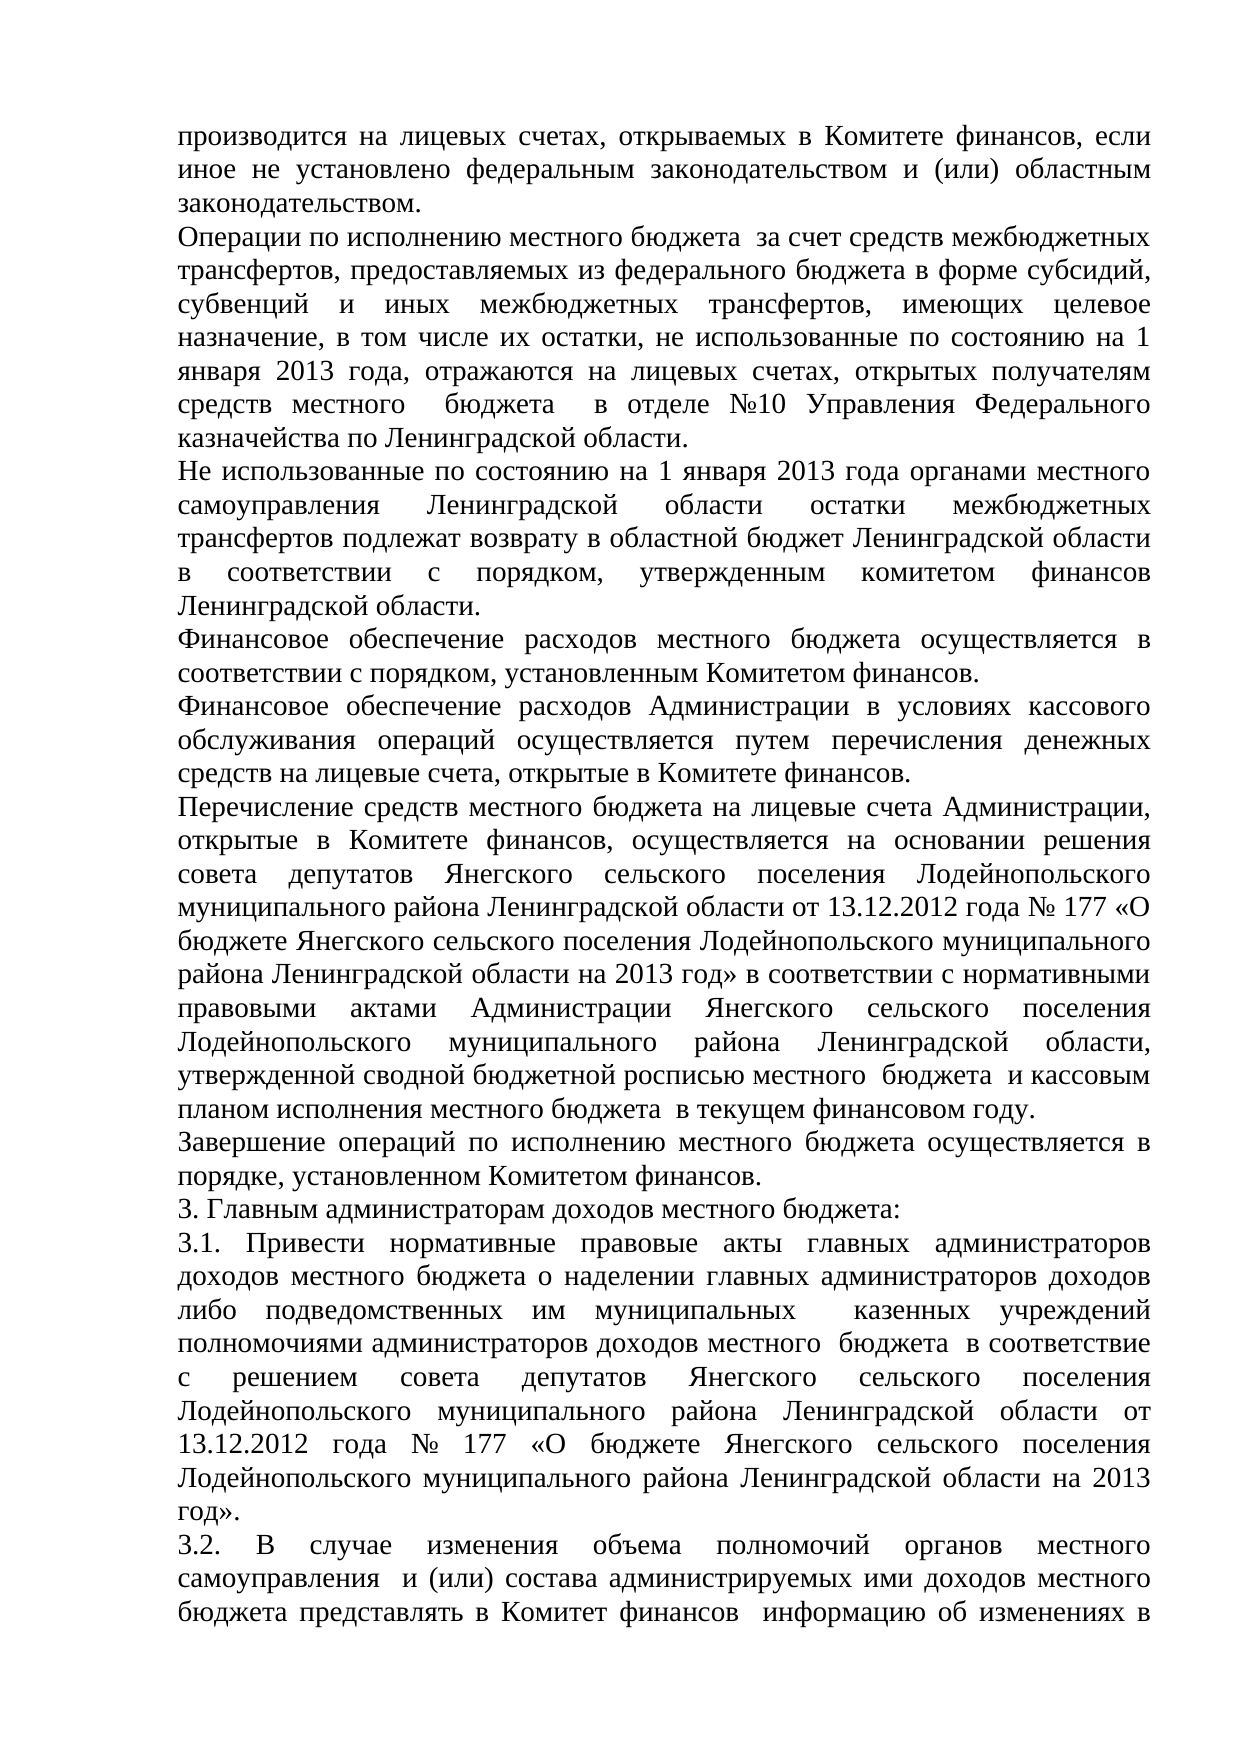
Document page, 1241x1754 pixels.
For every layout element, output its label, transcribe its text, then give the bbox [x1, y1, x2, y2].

text Не использованные по состоянию на 1 января 2013 года органами местного самоуправления Ленинградской области остатки межбюджетных трансфертов подлежат возврату в областной бюджет Ленинградской области в соответствии с порядком, утвержденным комитетом финансов Ленинградской области. [177, 453, 1152, 621]
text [177, 118, 1152, 219]
text Перечисление средств местного бюджета на лицевые счета Администрации, открытые в Комитете финансов, осуществляется на основании решения совета депутатов Янегского сельского поселения Лодейнопольского муниципального района Ленинградской области от 13.12.2012 года № 177 «О бюджете Янегского сельского поселения Лодейнопольского муниципального района Ленинградской области на 2013 год» в соответствии с нормативными правовыми актами Администрации Янегского сельского поселения Лодейнопольского муниципального района Ленинградской области, утвержденной сводной бюджетной росписью местного бюджета и кассовым планом исполнения местного бюджета в текущем финансовом году. [177, 789, 1152, 1124]
text 3. Главным администраторам доходов местного бюджета: [177, 1191, 1152, 1225]
text Завершение операций по исполнению местного бюджета осуществляется в порядке, установленном Комитетом финансов. [177, 1124, 1152, 1191]
text Финансовое обеспечение расходов местного бюджета осуществляется в соответствии с порядком, установленным Комитетом финансов. [177, 621, 1152, 688]
text Финансовое обеспечение расходов Администрации в условиях кассового обслуживания операций осуществляется путем перечисления денежных средств на лицевые счета, открытые в Комитете финансов. [177, 688, 1152, 789]
text Операции по исполнению местного бюджета за счет средств межбюджетных трансфертов, предоставляемых из федерального бюджета в форме субсидий, субвенций и иных межбюджетных трансфертов, имеющих целевое назначение, в том числе их остатки, не использованные по состоянию на 1 января 2013 года, отражаются на лицевых счетах, открытых получателям средств местного бюджета в отделе №10 Управления Федерального казначейства по Ленинградской области. [177, 219, 1152, 453]
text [177, 1527, 1152, 1627]
text 3.1. Привести нормативные правовые акты главных администраторов доходов местного бюджета о наделении главных администраторов доходов либо подведомственных им муниципальных казенных учреждений полномочиями администраторов доходов местного бюджета в соответствие с решением совета депутатов Янегского сельского поселения Лодейнопольского муниципального района Ленинградской области от 13.12.2012 года № 177 «О бюджете Янегского сельского поселения Лодейнопольского муниципального района Ленинградской области на 2013 год». [177, 1225, 1152, 1527]
